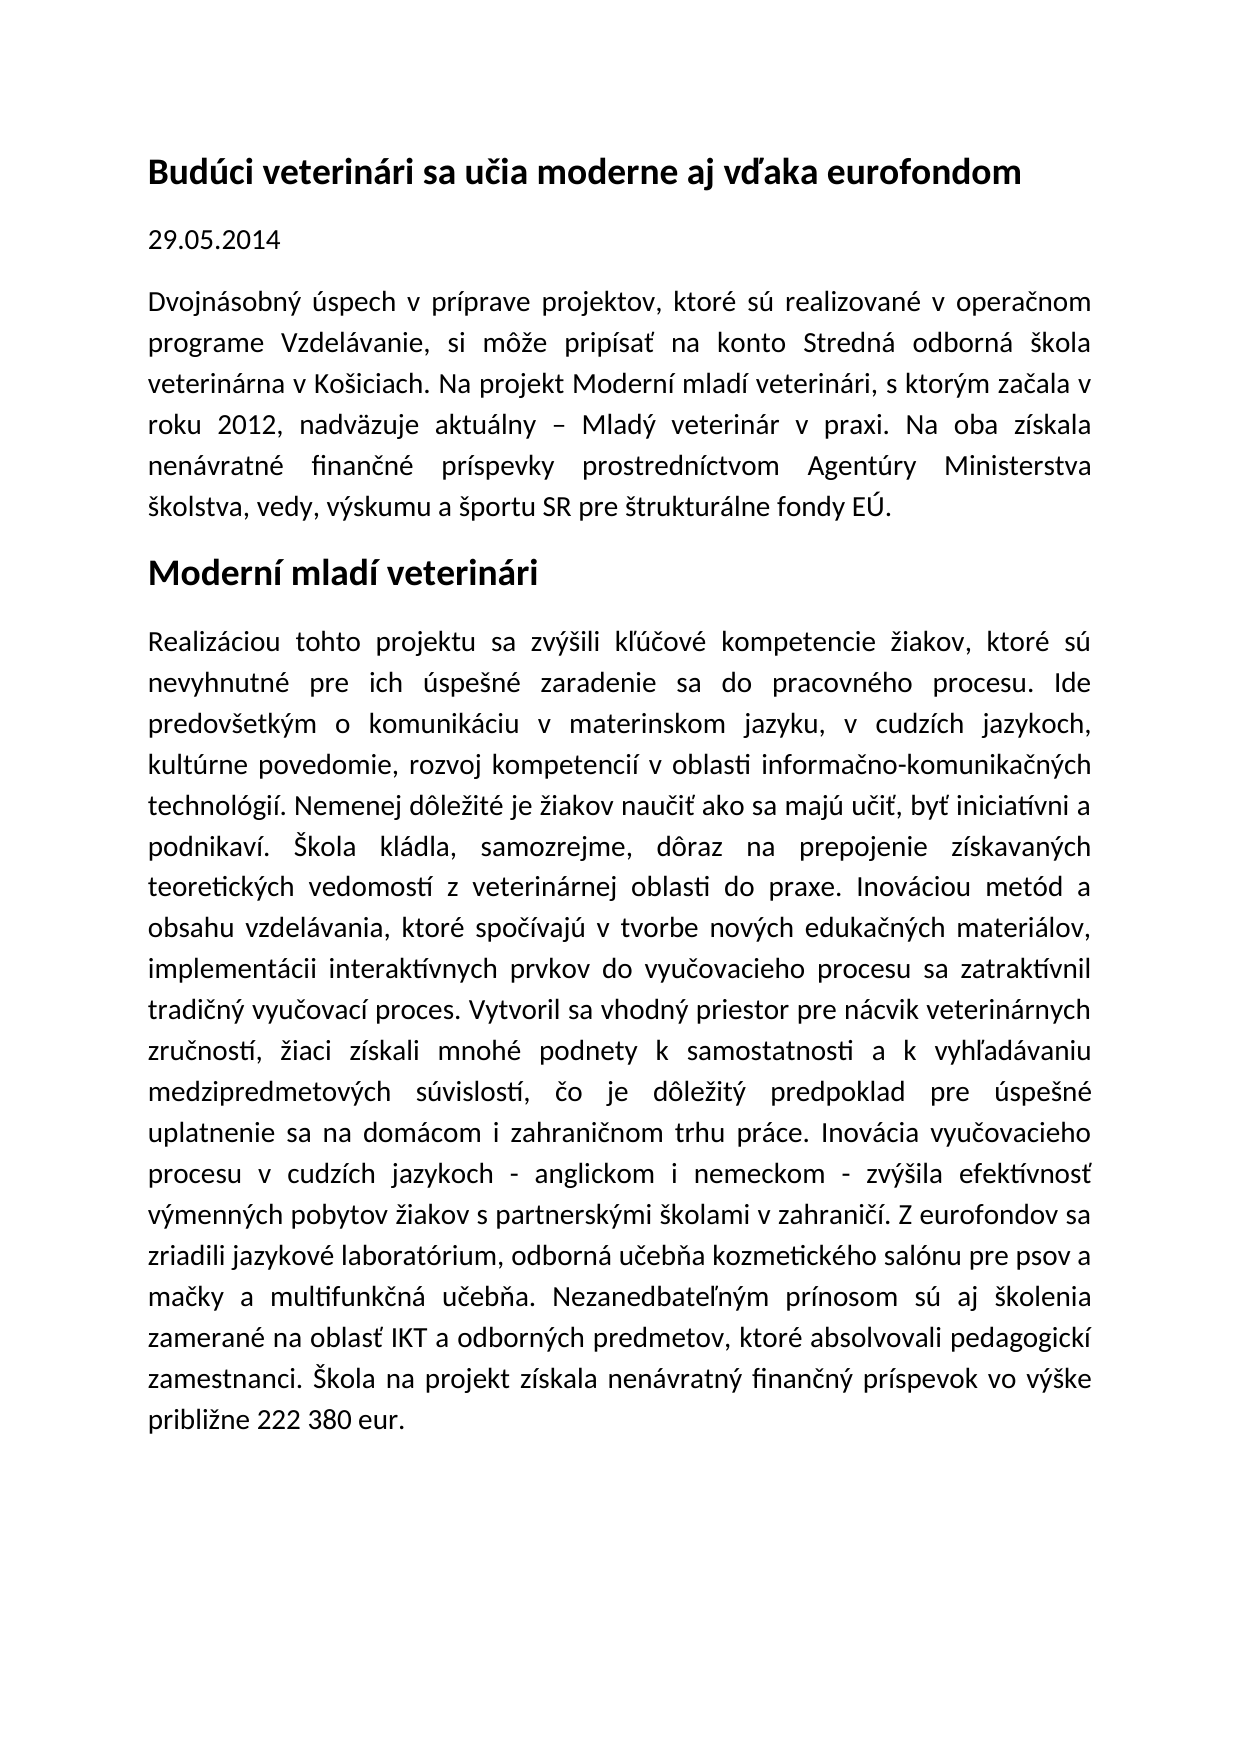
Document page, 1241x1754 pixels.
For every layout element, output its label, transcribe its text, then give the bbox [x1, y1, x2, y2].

text 29.05.2014 [148, 221, 1093, 257]
text Dvojnásobný úspech v príprave projektov, ktoré sú realizované v operačnom programe Vzdelávanie, si môže pripísať na konto Stredná odborná škola veterinárna v Košiciach. Na projekt Moderní mladí veterinári, s ktorým začala v roku 2012, nadväzuje aktuálny – Mladý veterinár v praxi. Na oba získala nenávratné finančné príspevky prostredníctvom Agentúry Ministerstva školstva, vedy, výskumu a športu SR pre štrukturálne fondy EÚ. [148, 283, 1093, 523]
text Budúci veterinári sa učia moderne aj vďaka eurofondom [148, 148, 1093, 193]
text Moderní mladí veterinári [148, 549, 1093, 595]
text Realizáciou tohto projektu sa zvýšili kľúčové kompetencie žiakov, ktoré sú nevyhnutné pre ich úspešné zaradenie sa do pracovného procesu. Ide predovšetkým o komunikáciu v materinskom jazyku, v cudzích jazykoch, kultúrne povedomie, rozvoj kompetencií v oblasti informačno-komunikačných technológií. Nemenej dôležité je žiakov naučiť ako sa majú učiť, byť iniciatívni a podnikaví. Škola kládla, samozrejme, dôraz na prepojenie získavaných teoretických vedomostí z veterinárnej oblasti do praxe. Inováciou metód a obsahu vzdelávania, ktoré spočívajú v tvorbe nových edukačných materiálov, implementácii interaktívnych prvkov do vyučovacieho procesu sa zatraktívnil tradičný vyučovací proces. Vytvoril sa vhodný priestor pre nácvik veterinárnych zručností, žiaci získali mnohé podnety k samostatnosti a k vyhľadávaniu medzipredmetových súvislostí, čo je dôležitý predpoklad pre úspešné uplatnenie sa na domácom i zahraničnom trhu práce. Inovácia vyučovacieho procesu v cudzích jazykoch - anglickom i nemeckom - zvýšila efektívnosť výmenných pobytov žiakov s partnerskými školami v zahraničí. Z eurofondov sa zriadili jazykové laboratórium, odborná učebňa kozmetického salónu pre psov a mačky a multifunkčná učebňa. Nezanedbateľným prínosom sú aj školenia zamerané na oblasť IKT a odborných predmetov, ktoré absolvovali pedagogickí zamestnanci. Škola na projekt získala nenávratný finančný príspevok vo výške približne 222 380 eur. [148, 623, 1093, 1436]
